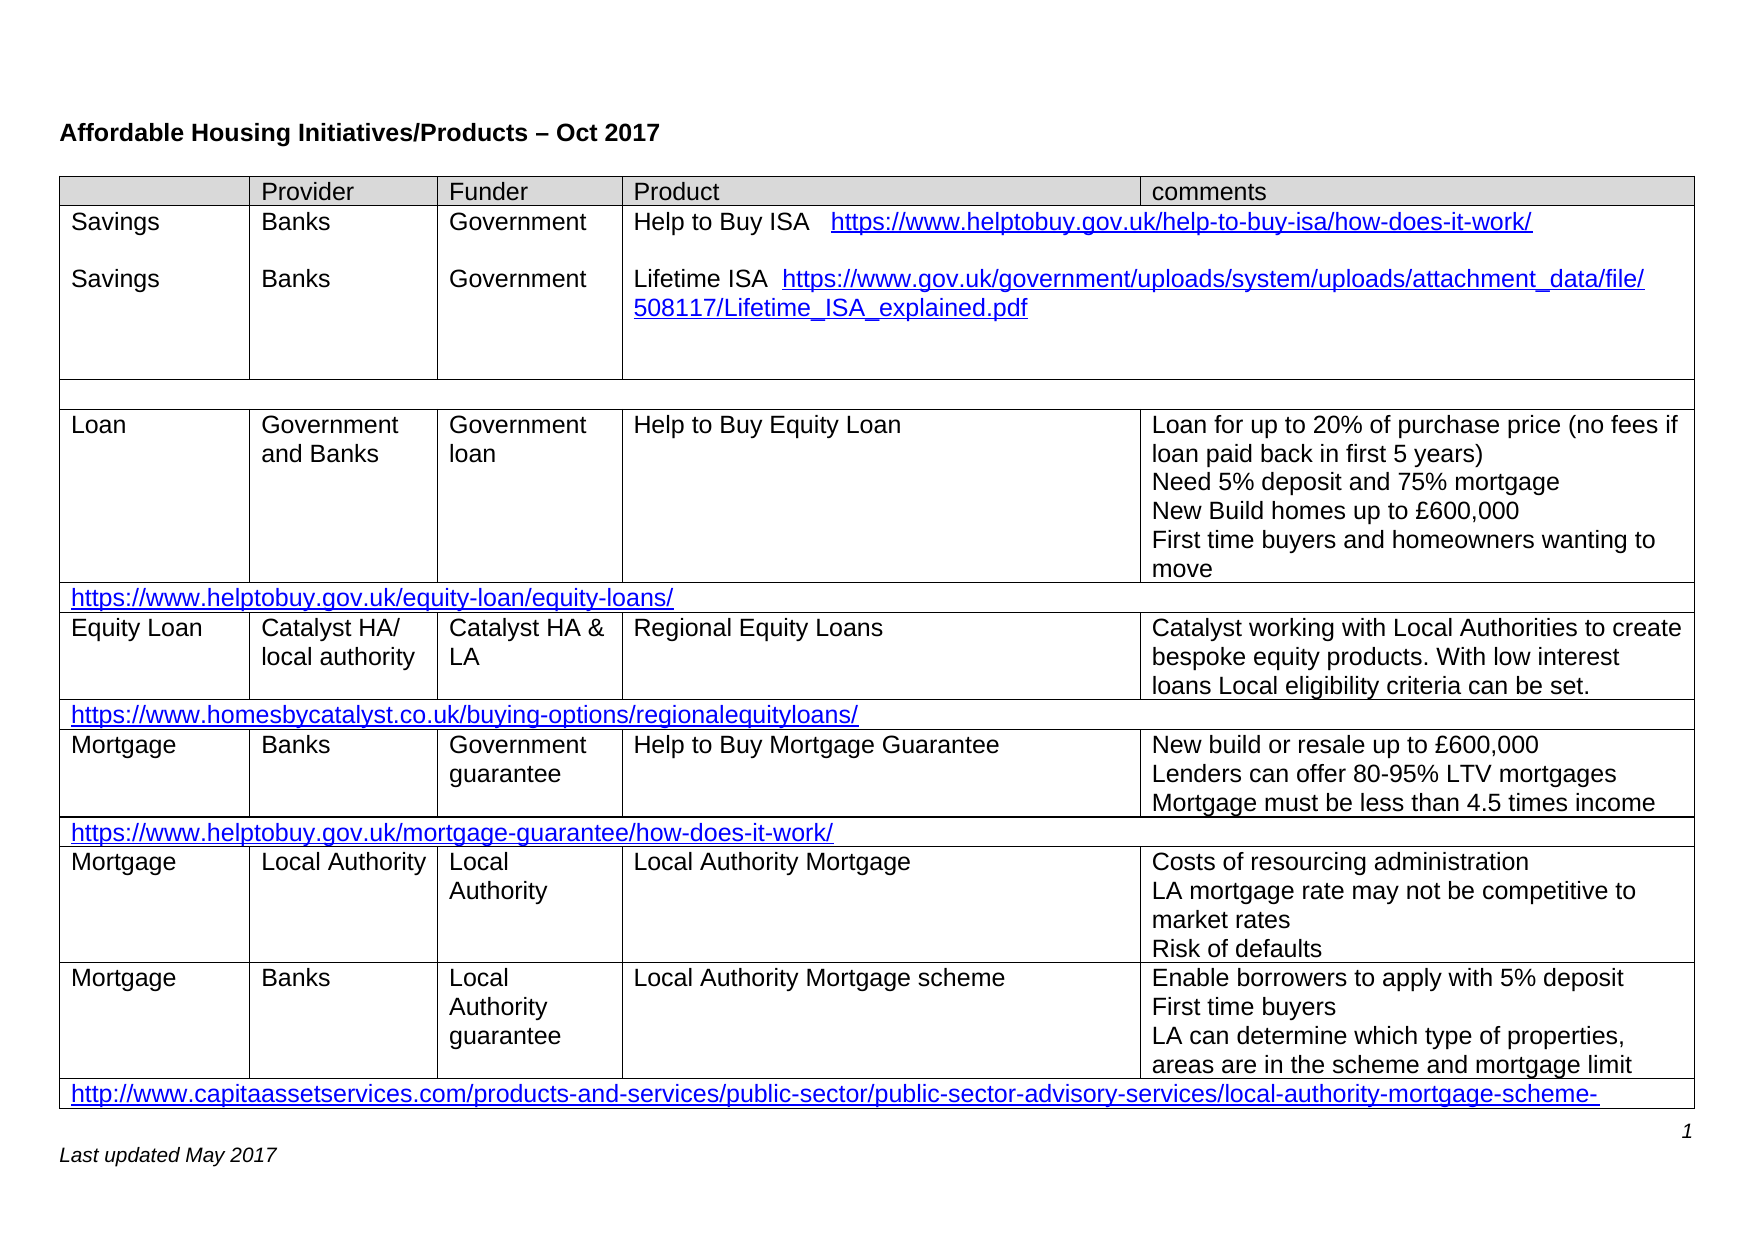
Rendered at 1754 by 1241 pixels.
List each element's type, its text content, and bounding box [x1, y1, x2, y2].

table_cell Regional Equity Loans [623, 613, 1140, 699]
table_header comments [1141, 177, 1694, 205]
table_cell Catalyst working with Local Authorities to create bespoke equity products. With low interest loans Local eligibility criteria can be set. [1141, 613, 1694, 699]
table_cell Mortgage [60, 963, 249, 1078]
table_cell Help to Buy Mortgage Guarantee [623, 730, 1140, 816]
table_cell https://www.homesbycatalyst.co.uk/buying-options/regionalequityloans/ [60, 700, 1694, 729]
table_cell Catalyst HA & LA [438, 613, 622, 699]
table_cell Catalyst HA/ local authority [250, 613, 437, 699]
table_cell New build or resale up to £600,000 Lenders can offer 80-95% LTV mortgages Mortgage must be less than 4.5 times income [1141, 730, 1694, 816]
table_cell [60, 380, 1694, 409]
table_cell Equity Loan [60, 613, 249, 699]
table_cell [60, 1079, 1694, 1108]
table_cell Help to Buy ISA https://www.helptobuy.gov.uk/help-to-buy-isa/how-does-it-work/ Lifetime ISA https://www.gov.uk/government/uploads/system/uploads/attachment_data/file/508117/Lifetime_ISA_explained.pdf [623, 206, 1694, 379]
table_header Provider [250, 177, 437, 205]
text Affordable Housing Initiatives/Products – Oct 2017 [59, 118, 1695, 147]
table_cell Government loan [438, 410, 622, 582]
table_cell Mortgage [60, 847, 249, 962]
table_cell Costs of resourcing administration LA mortgage rate may not be competitive to market rates Risk of defaults [1141, 847, 1694, 962]
table_cell Banks [250, 963, 437, 1078]
table_cell Local Authority guarantee [438, 963, 622, 1078]
table_cell https://www.helptobuy.gov.uk/equity-loan/equity-loans/ [60, 583, 1694, 612]
table_cell Government guarantee [438, 730, 622, 816]
table_cell Enable borrowers to apply with 5% deposit First time buyers LA can determine which type of properties, areas are in the scheme and mortgage limit [1141, 963, 1694, 1078]
table_header [60, 177, 249, 205]
table_cell Government Government [438, 206, 622, 379]
table_header Funder [438, 177, 622, 205]
table_cell Local Authority Mortgage [623, 847, 1140, 962]
table_cell Mortgage [60, 730, 249, 816]
table_cell Help to Buy Equity Loan [623, 410, 1140, 582]
table_cell Banks Banks [250, 206, 437, 379]
table_cell Local Authority [250, 847, 437, 962]
table_cell Savings Savings [60, 206, 249, 379]
table_cell Loan for up to 20% of purchase price (no fees if loan paid back in first 5 years) Need 5% deposit and 75% mortgage New Build homes up to £600,000 First time buyers and homeowners wanting to move [1141, 410, 1694, 582]
table_cell Loan [60, 410, 249, 582]
table_header Product [623, 177, 1140, 205]
table_cell Local Authority [438, 847, 622, 962]
table_cell https://www.helptobuy.gov.uk/mortgage-guarantee/how-does-it-work/ [60, 818, 1694, 846]
table_cell Government and Banks [250, 410, 437, 582]
table_cell Local Authority Mortgage scheme [623, 963, 1140, 1078]
table_cell Banks [250, 730, 437, 816]
